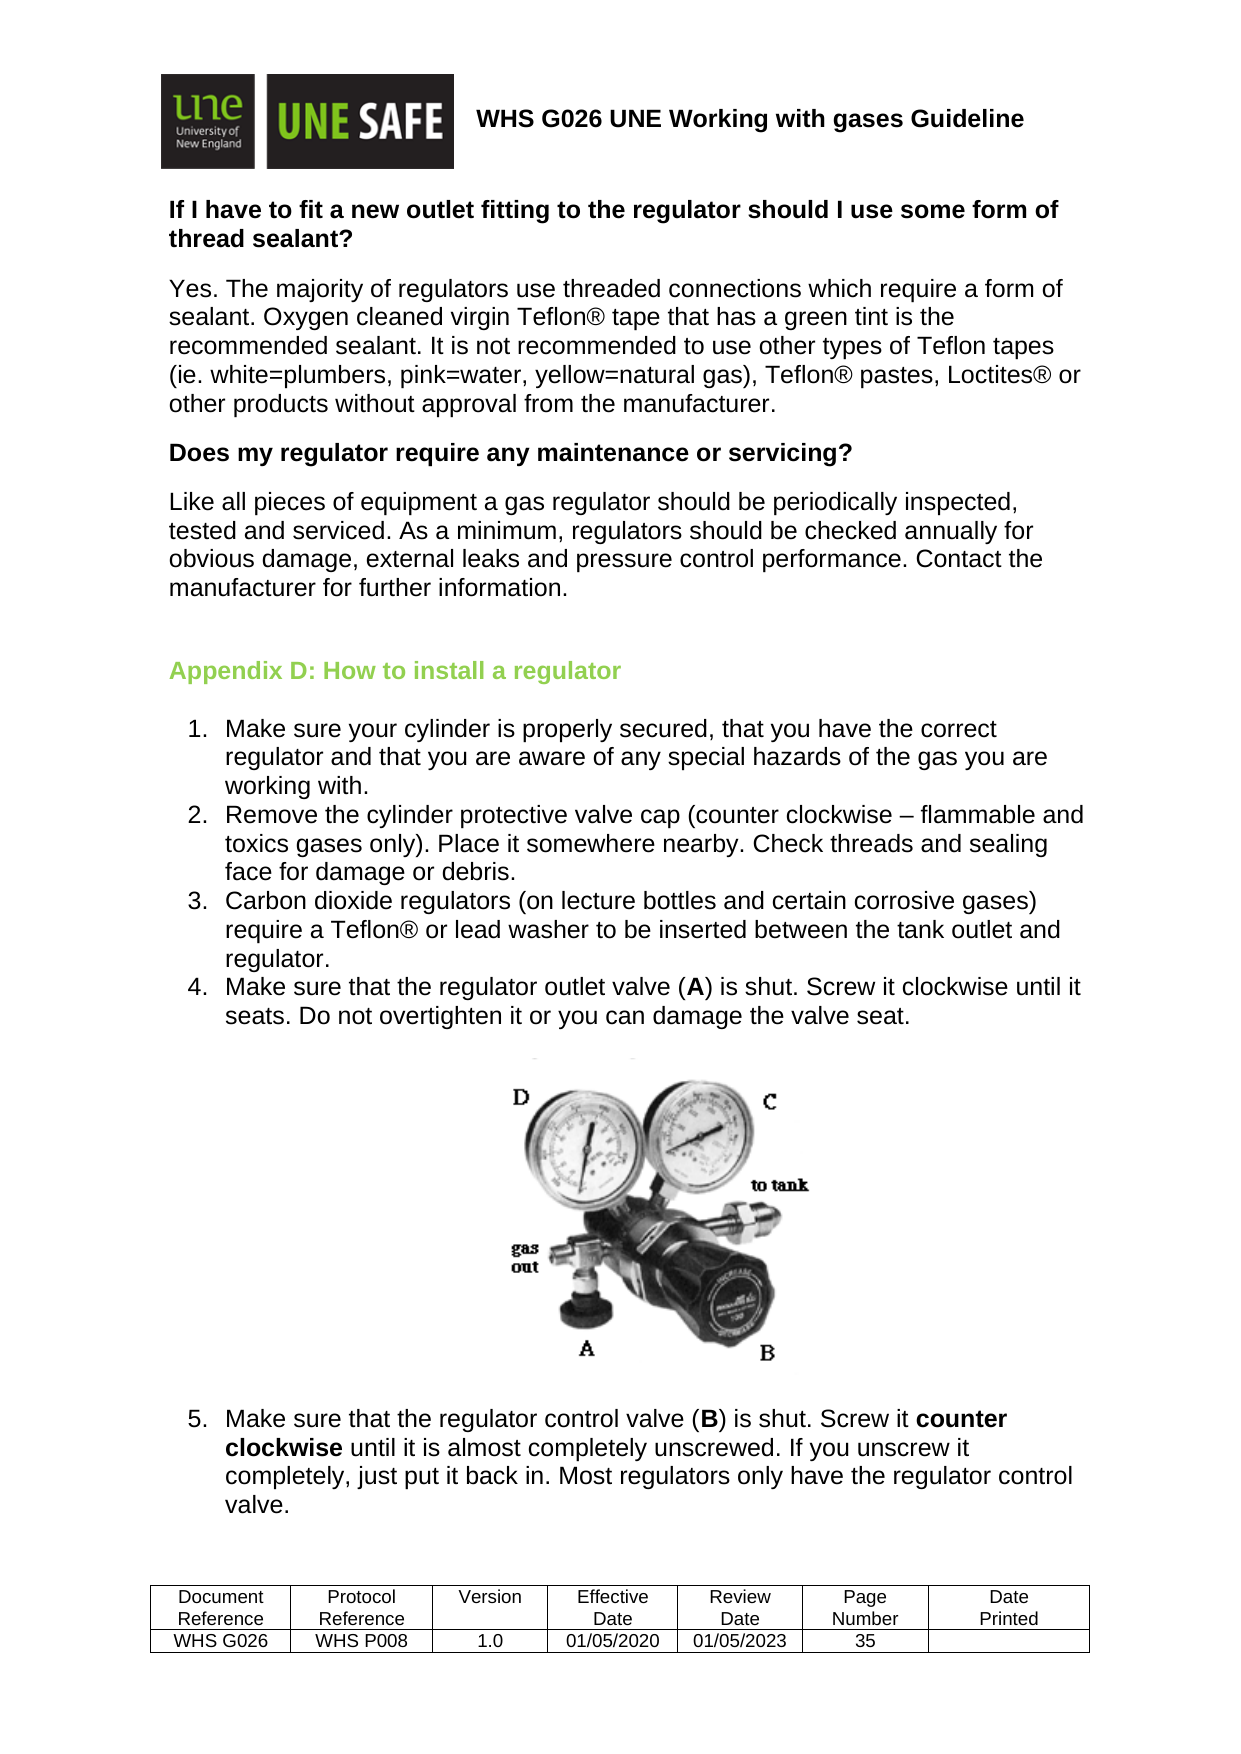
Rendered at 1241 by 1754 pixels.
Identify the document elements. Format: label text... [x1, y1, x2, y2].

list Like all pieces of equipment a gas regulator should be periodically inspected, tested and serviced. As a minimum, regulators should be checked annually for obvious damage, external leaks and pressure control performance. Contact the manufacturer for further information. [169, 487, 1090, 602]
list Remove the cylinder protective valve cap (counter clockwise – flammable and toxics gases only). Place it somewhere nearby. Check threads and sealing face for damage or debris. [187, 800, 1090, 886]
text If I have to fit a new outlet fitting to the regulator should I use some form of thread sealant? [169, 195, 1090, 253]
list Carbon dioxide regulators (on lecture bottles and certain corrosive gases) require a Teflon® or lead washer to be inserted between the tank outlet and regulator. [187, 886, 1090, 972]
picture [161, 74, 454, 169]
picture [498, 1058, 817, 1375]
text Does my regulator require any maintenance or servicing? [150, 438, 1090, 467]
list Make sure that the regulator outlet valve (A) is shut. Screw it clockwise until it seats. Do not overtighten it or you can damage the valve seat. [187, 972, 1090, 1030]
list Make sure that the regulator control valve (B) is shut. Screw it counter clockwise until it is almost completely unscrewed. If you unscrew it completely, just put it back in. Most regulators only have the regulator control valve. [187, 1404, 1090, 1519]
list Make sure your cylinder is properly secured, that you have the correct regulator and that you are aware of any special hazards of the gas you are working with. [187, 713, 1090, 800]
text Yes. The majority of regulators use threaded connections which require a form of sealant. Oxygen cleaned virgin Teflon® tape that has a green tint is the recommended sealant. It is not recommended to use other types of Teflon tapes (ie. white=plumbers, pink=water, yellow=natural gas), Teflon® pastes, Loctites® or other products without approval from the manufacturer. [169, 273, 1090, 417]
list Appendix D: How to install a regulator [169, 656, 1090, 684]
